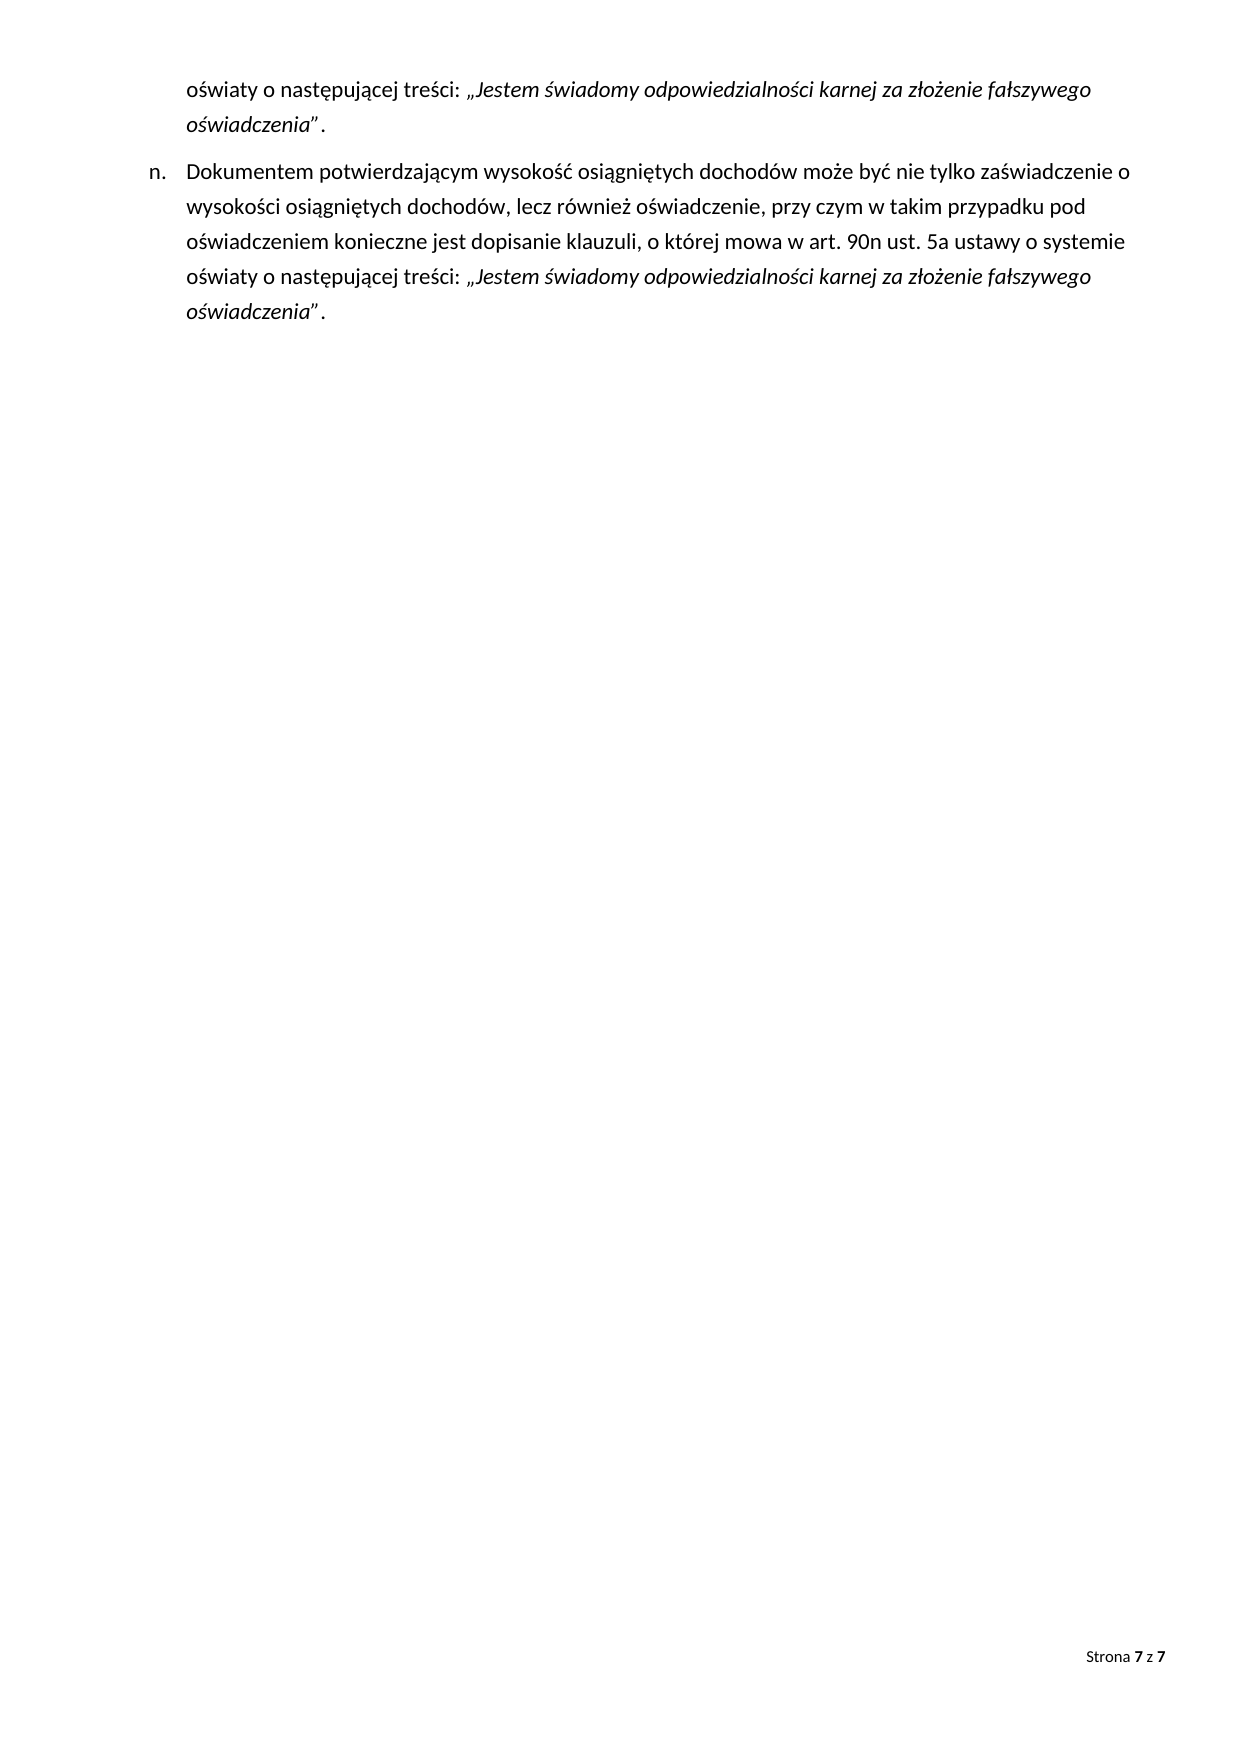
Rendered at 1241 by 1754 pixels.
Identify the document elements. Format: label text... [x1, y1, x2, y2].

list Dokumentem potwierdzającym wysokość osiągniętych dochodów może być nie tylko zaświadczenie o wysokości osiągniętych dochodów, lecz również oświadczenie, przy czym w takim przypadku pod oświadczeniem konieczne jest dopisanie klauzuli, o której mowa w art. 90n ust. 5a ustawy o systemie oświaty o następującej treści: „Jestem świadomy odpowiedzialności karnej za złożenie fałszywego oświadczenia”. [149, 157, 1165, 326]
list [149, 75, 1165, 138]
